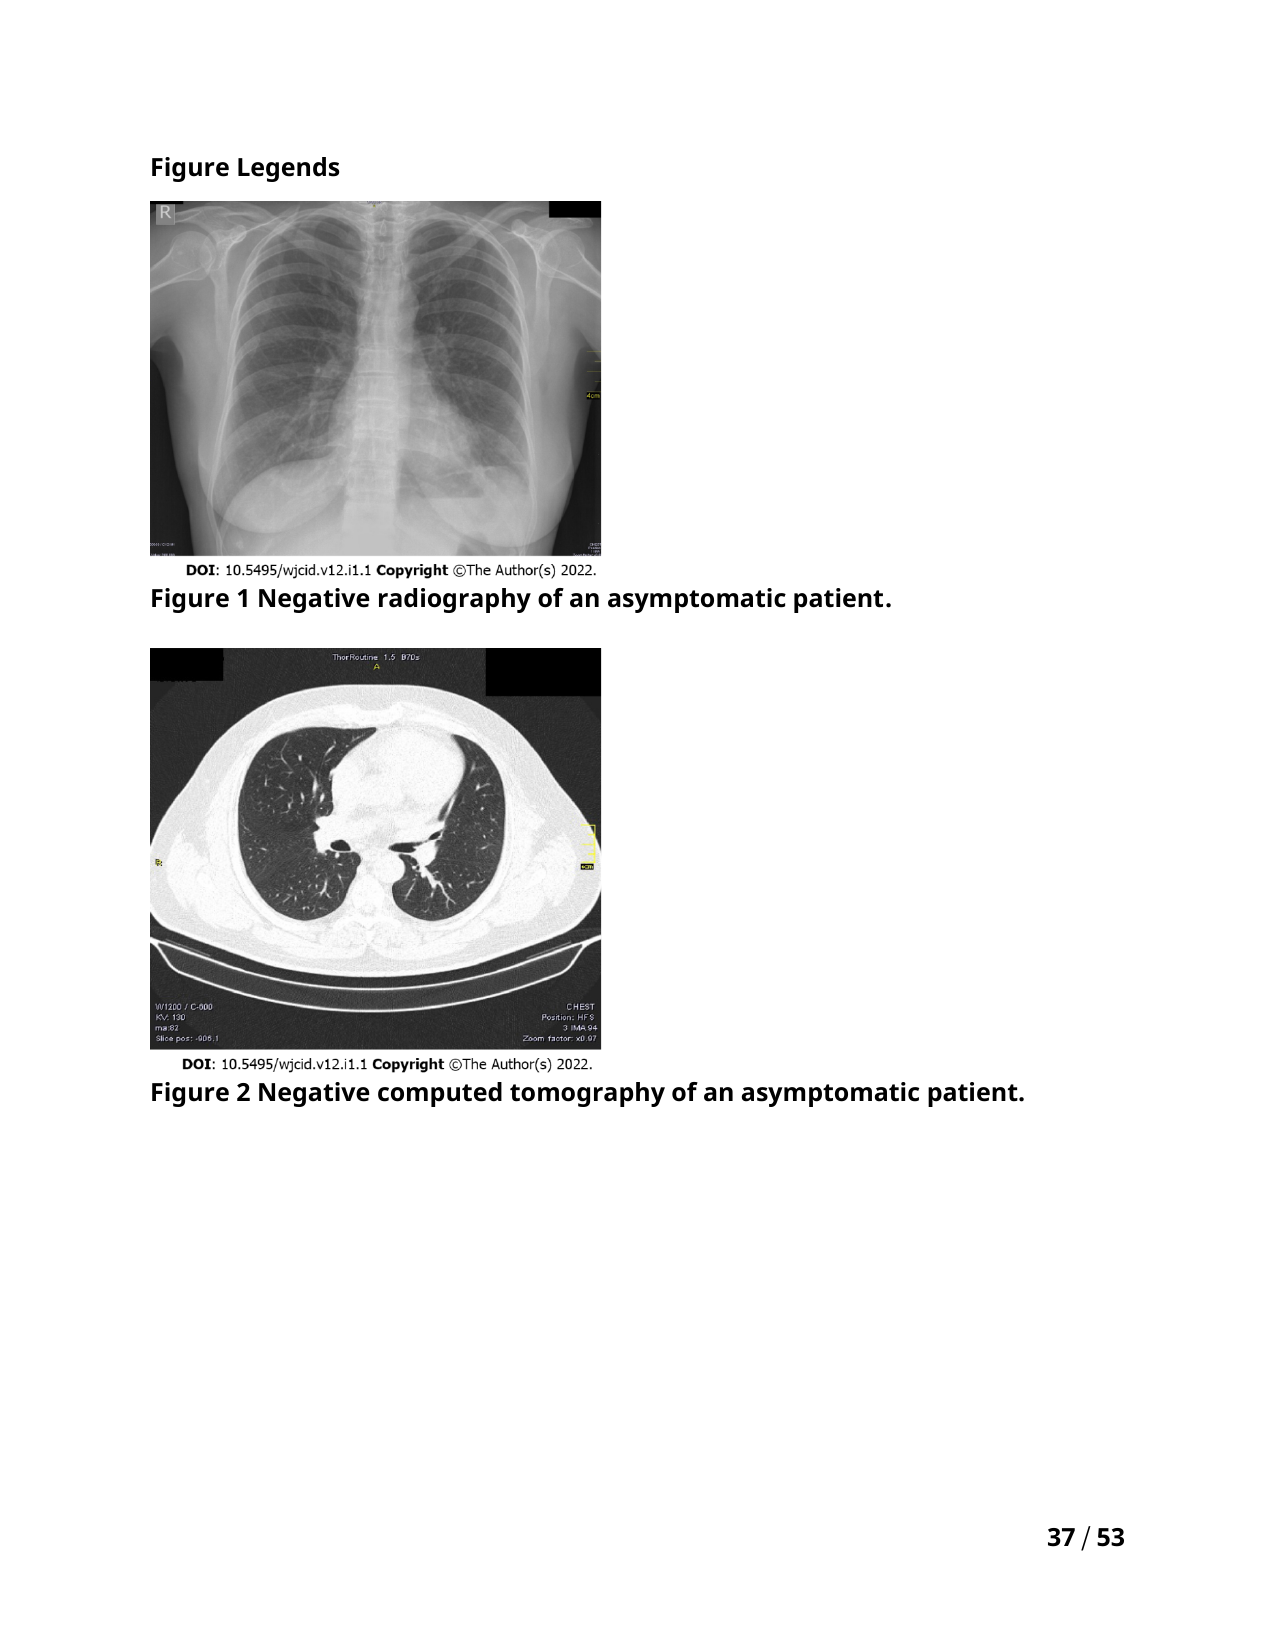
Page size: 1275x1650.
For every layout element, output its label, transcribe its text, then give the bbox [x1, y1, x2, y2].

picture [150, 648, 602, 1075]
picture [150, 201, 602, 581]
text Figure 1 Negative radiography of an asymptomatic patient. [150, 581, 1125, 614]
text Figure 2 Negative computed tomography of an asymptomatic patient. [150, 1075, 1125, 1109]
text Figure Legends [150, 150, 1125, 184]
